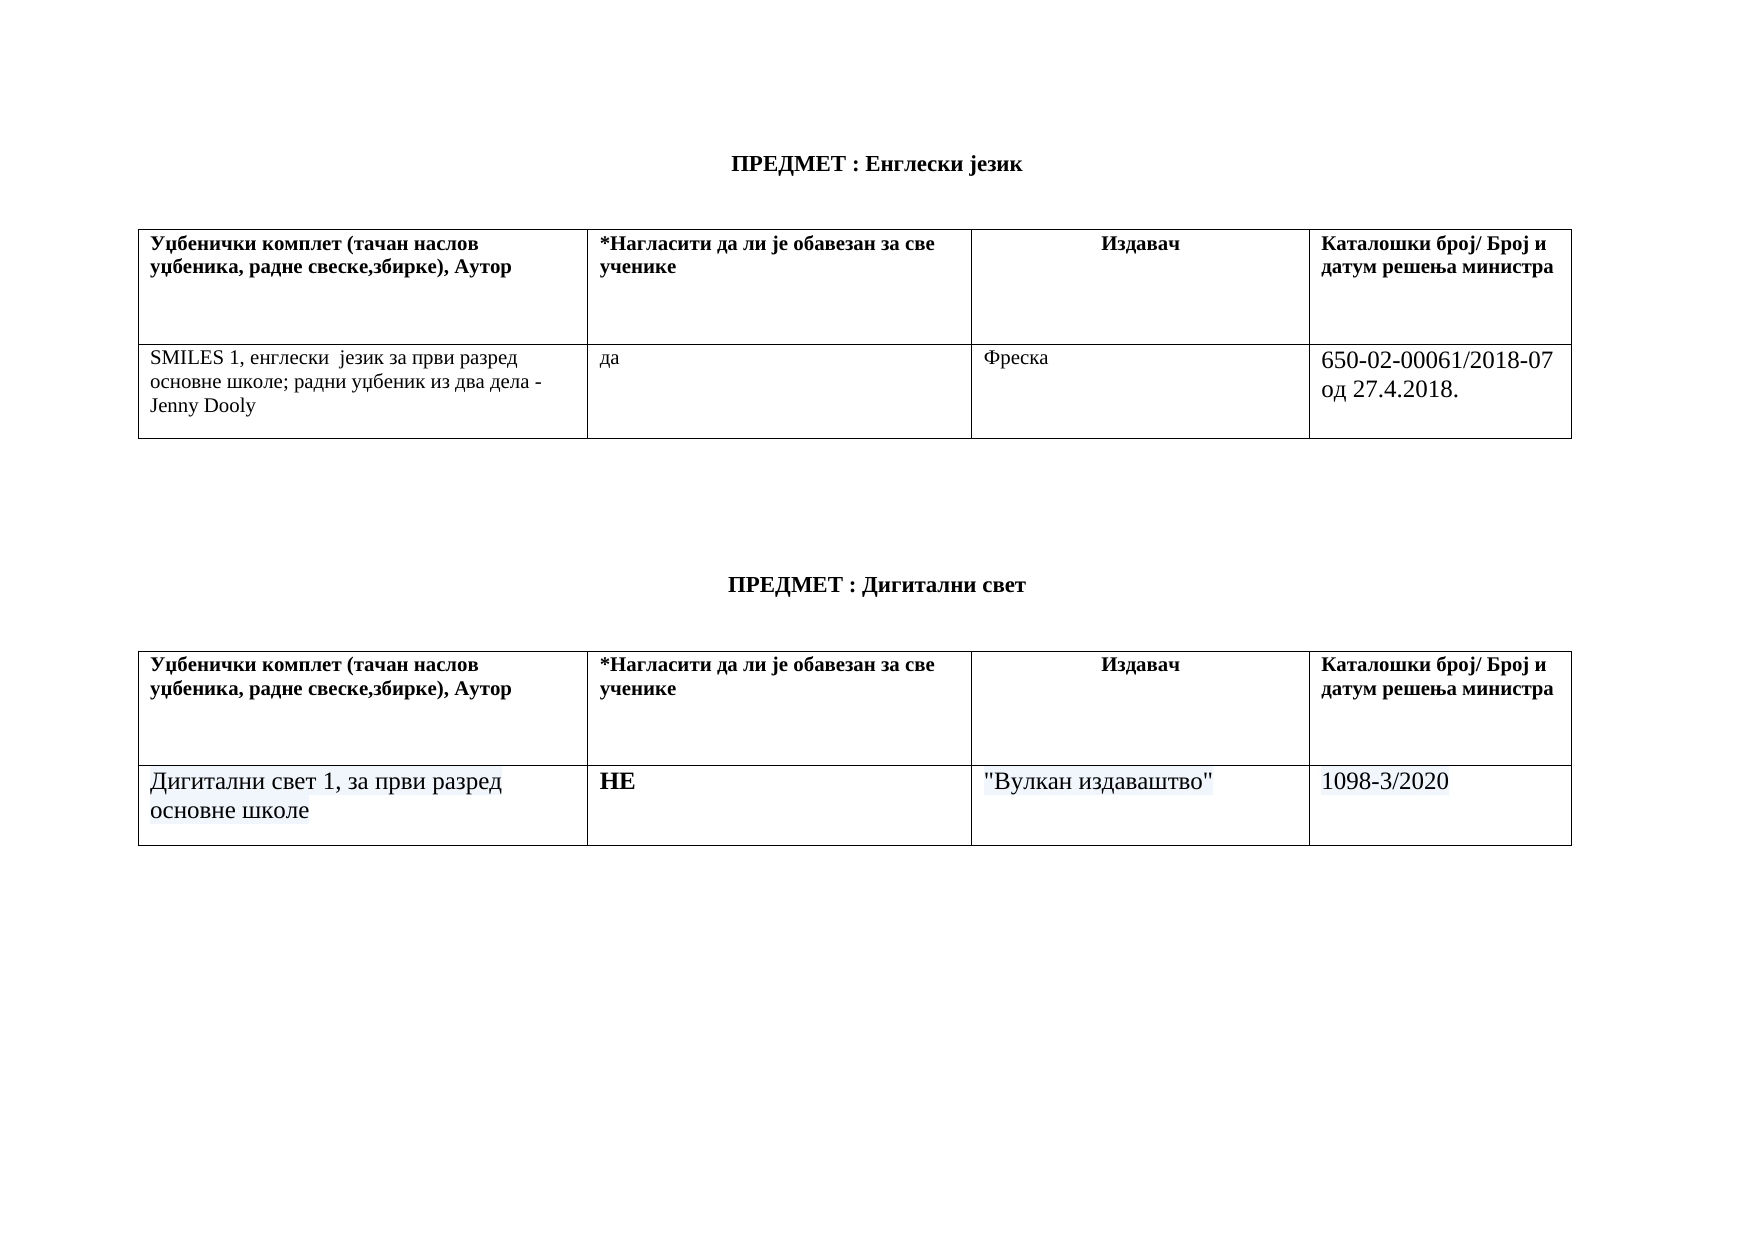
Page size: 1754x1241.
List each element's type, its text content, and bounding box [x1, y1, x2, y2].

table_cell 1098-3/2020 [1310, 766, 1571, 845]
table_cell Фреска [972, 345, 1309, 438]
table_cell Дигитални свет 1, за први разред основне школе [139, 766, 587, 845]
table_header Каталошки број/ Број и датум решења министра [1310, 652, 1571, 765]
table_header Каталошки број/ Број и датум решења министра [1310, 230, 1571, 344]
subtitle ПРЕДМЕТ : Енглески језик [150, 150, 1604, 176]
table_cell SMILES 1, енглески језик за први разред основне школе; радни уџбеник из два дела - Jenny Dooly [139, 345, 587, 438]
table_cell "Вулкан издаваштво" [972, 766, 1309, 845]
table_header Издавач [972, 230, 1309, 344]
table_header Уџбенички комплет (тачан наслов уџбеника, радне свеске,збирке), Аутор [139, 652, 587, 765]
table_cell да [588, 345, 971, 438]
table_header Уџбенички комплет (тачан наслов уџбеника, радне свеске,збирке), Аутор [139, 230, 587, 344]
table_header *Нагласити да ли је обавезан за све ученике [588, 652, 971, 765]
table_header *Нагласити да ли је обавезан за све ученике [588, 230, 971, 344]
subtitle ПРЕДМЕТ : Дигитални свет [150, 571, 1604, 597]
table_header Издавач [972, 652, 1309, 765]
table_cell НЕ [588, 766, 971, 845]
table_cell 650-02-00061/2018-07 од 27.4.2018. [1310, 345, 1571, 438]
